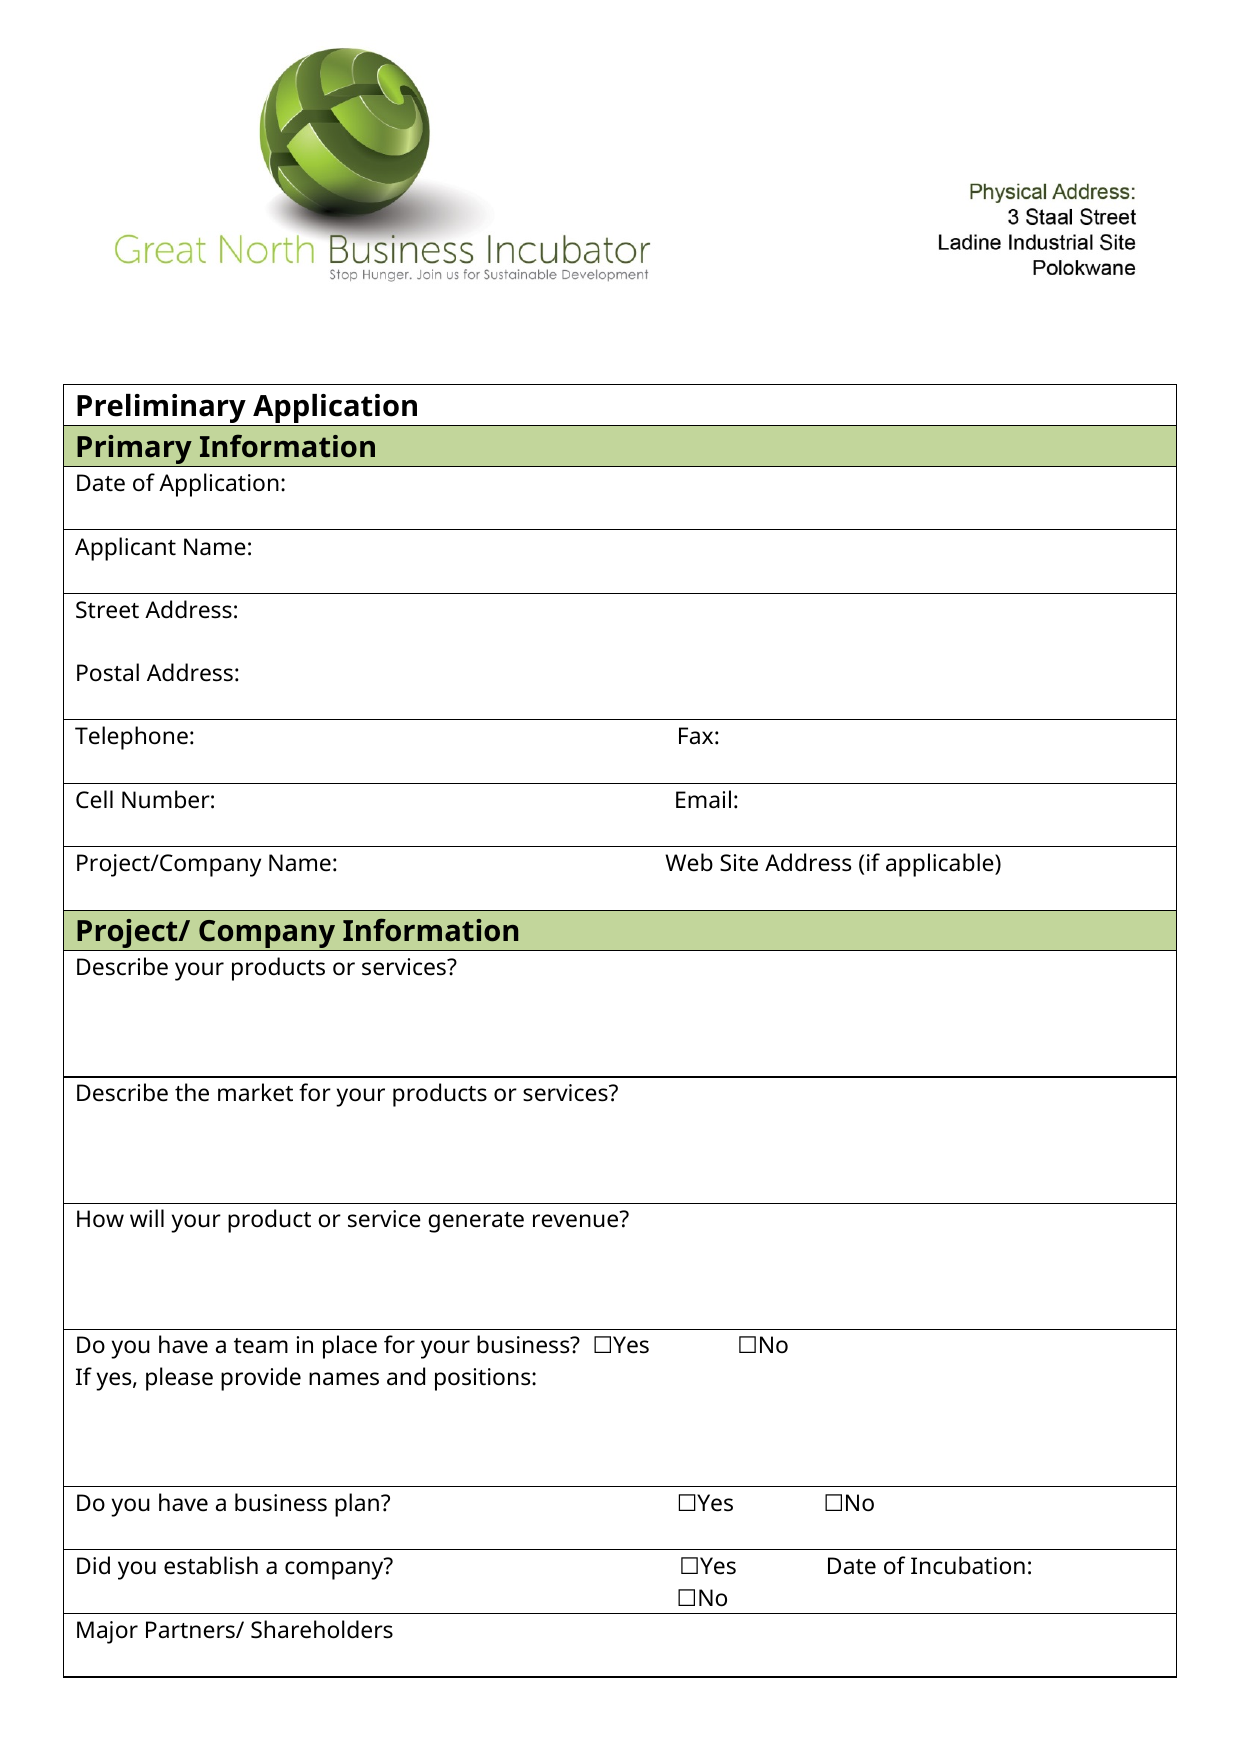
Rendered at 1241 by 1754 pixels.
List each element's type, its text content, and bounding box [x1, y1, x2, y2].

table_cell Describe the market for your products or services? [64, 1078, 1176, 1202]
table_cell Primary Information [64, 426, 1176, 466]
table_cell Do you have a team in place for your business? Yes No If yes, please provide names and positions: [64, 1330, 1176, 1486]
table_cell Telephone: Fax: [64, 720, 1176, 782]
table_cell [64, 1614, 1176, 1676]
table_cell Describe your products or services? [64, 951, 1176, 1076]
picture [54, 28, 1198, 326]
table_cell Do you have a business plan? Yes No [64, 1487, 1176, 1549]
table_cell Cell Number: Email: [64, 784, 1176, 846]
table_cell Street Address: Postal Address: [64, 594, 1176, 719]
table_cell Did you establish a company? Yes Date of Incubation: No [64, 1550, 1176, 1613]
table_header Preliminary Application [64, 385, 1176, 425]
table_cell Project/ Company Information [64, 911, 1176, 950]
table_cell Applicant Name: [64, 530, 1176, 593]
table_cell Project/Company Name: Web Site Address (if applicable) [64, 847, 1176, 909]
table_cell How will your product or service generate revenue? [64, 1204, 1176, 1328]
table_cell Date of Application: [64, 467, 1176, 529]
